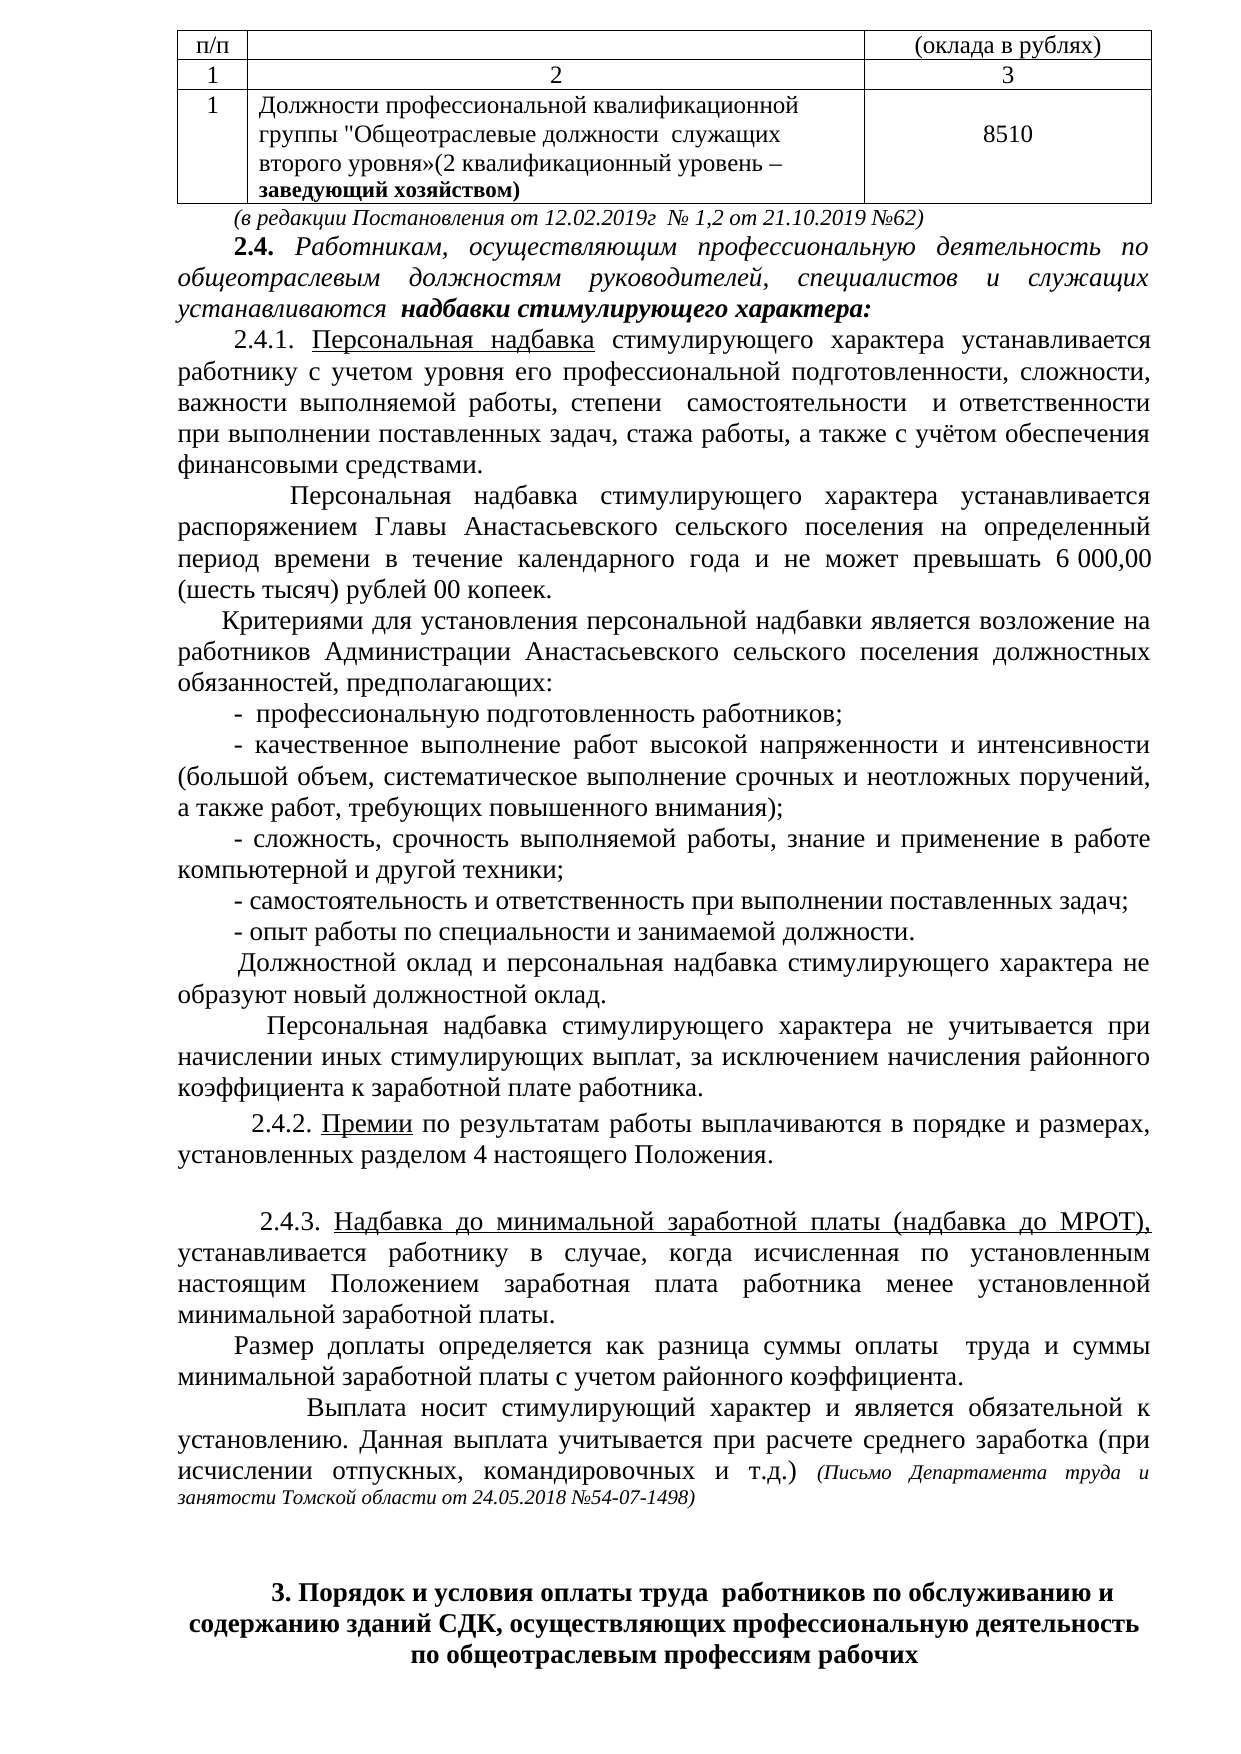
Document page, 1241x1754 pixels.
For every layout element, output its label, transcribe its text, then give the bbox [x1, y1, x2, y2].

table_header № п/п [178, 31, 247, 59]
table_cell 1 [178, 90, 247, 203]
text - сложность, срочность выполняемой работы, знание и применение в работе компьютерной и другой техники; [177, 822, 1152, 884]
text (в редакции Постановления от 12.02.2019г № 1,2 от 21.10.2019 №62) [177, 204, 1152, 230]
text 2.4.3. Надбавка до минимальной заработной платы (надбавка до МРОТ), устанавливается работнику в случае, когда исчисленная по установленным настоящим Положением заработная плата работника менее установленной минимальной заработной платы. [177, 1205, 1152, 1329]
text - опыт работы по специальности и занимаемой должности. [177, 915, 1152, 947]
text 2.4. Работникам, осуществляющим профессиональную деятельность по общеотраслевым должностям руководителей, специалистов и служащих устанавливаются надбавки стимулирующего характера: [177, 230, 1152, 324]
table_cell 8510 [865, 90, 1151, 203]
text 2.4.1. Персональная надбавка стимулирующего характера устанавливается работнику с учетом уровня его профессиональной подготовленности, сложности, важности выполняемой работы, степени самостоятельности и ответственности при выполнении поставленных задач, стажа работы, а также с учётом обеспечения финансовыми средствами. [177, 324, 1152, 479]
text - качественное выполнение работ высокой напряженности и интенсивности (большой объем, систематическое выполнение срочных и неотложных поручений, а также работ, требующих повышенного внимания); [177, 728, 1152, 822]
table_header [865, 31, 1151, 59]
table_cell Должности профессиональной квалификационной группы "Общеотраслевые должности служащих второго уровня»(2 квалификационный уровень – заведующий хозяйством) [248, 90, 864, 203]
table_header Должности [248, 31, 864, 59]
text - профессиональную подготовленность работников; [177, 697, 1152, 728]
table_cell 1 [178, 60, 247, 89]
text - самостоятельность и ответственность при выполнении поставленных задач; [177, 884, 1152, 915]
text 3. Порядок и условия оплаты труда работников по обслуживанию и содержанию зданий СДК, осуществляющих профессиональную деятельность по общеотраслевым профессиям рабочих [177, 1576, 1152, 1669]
table_cell 2 [248, 60, 864, 89]
text Должностной оклад и персональная надбавка стимулирующего характера не образуют новый должностной оклад. [177, 947, 1152, 1009]
text Персональная надбавка стимулирующего характера не учитывается при начислении иных стимулирующих выплат, за исключением начисления районного коэффициента к заработной плате работника. [177, 1009, 1152, 1102]
text Выплата носит стимулирующий характер и является обязательной к установлению. Данная выплата учитывается при расчете среднего заработка (при исчислении отпускных, командировочных и т.д.) (Письмо Департамента труда и занятости Томской области от 24.05.2018 №54-07-1498) [177, 1392, 1152, 1509]
text 2.4.2. Премии по результатам работы выплачиваются в порядке и размерах, установленных разделом 4 настоящего Положения. [177, 1107, 1152, 1169]
text Размер доплаты определяется как разница суммы оплаты труда и суммы минимальной заработной платы с учетом районного коэффициента. [177, 1329, 1152, 1392]
text Критериями для установления персональной надбавки является возложение на работников Администрации Анастасьевского сельского поселения должностных обязанностей, предполагающих: [177, 604, 1152, 697]
table_cell 3 [865, 60, 1151, 89]
text Персональная надбавка стимулирующего характера устанавливается распоряжением Главы Анастасьевского сельского поселения на определенный период времени в течение календарного года и не может превышать 6 000,00 (шесть тысяч) рублей 00 копеек. [177, 479, 1152, 604]
